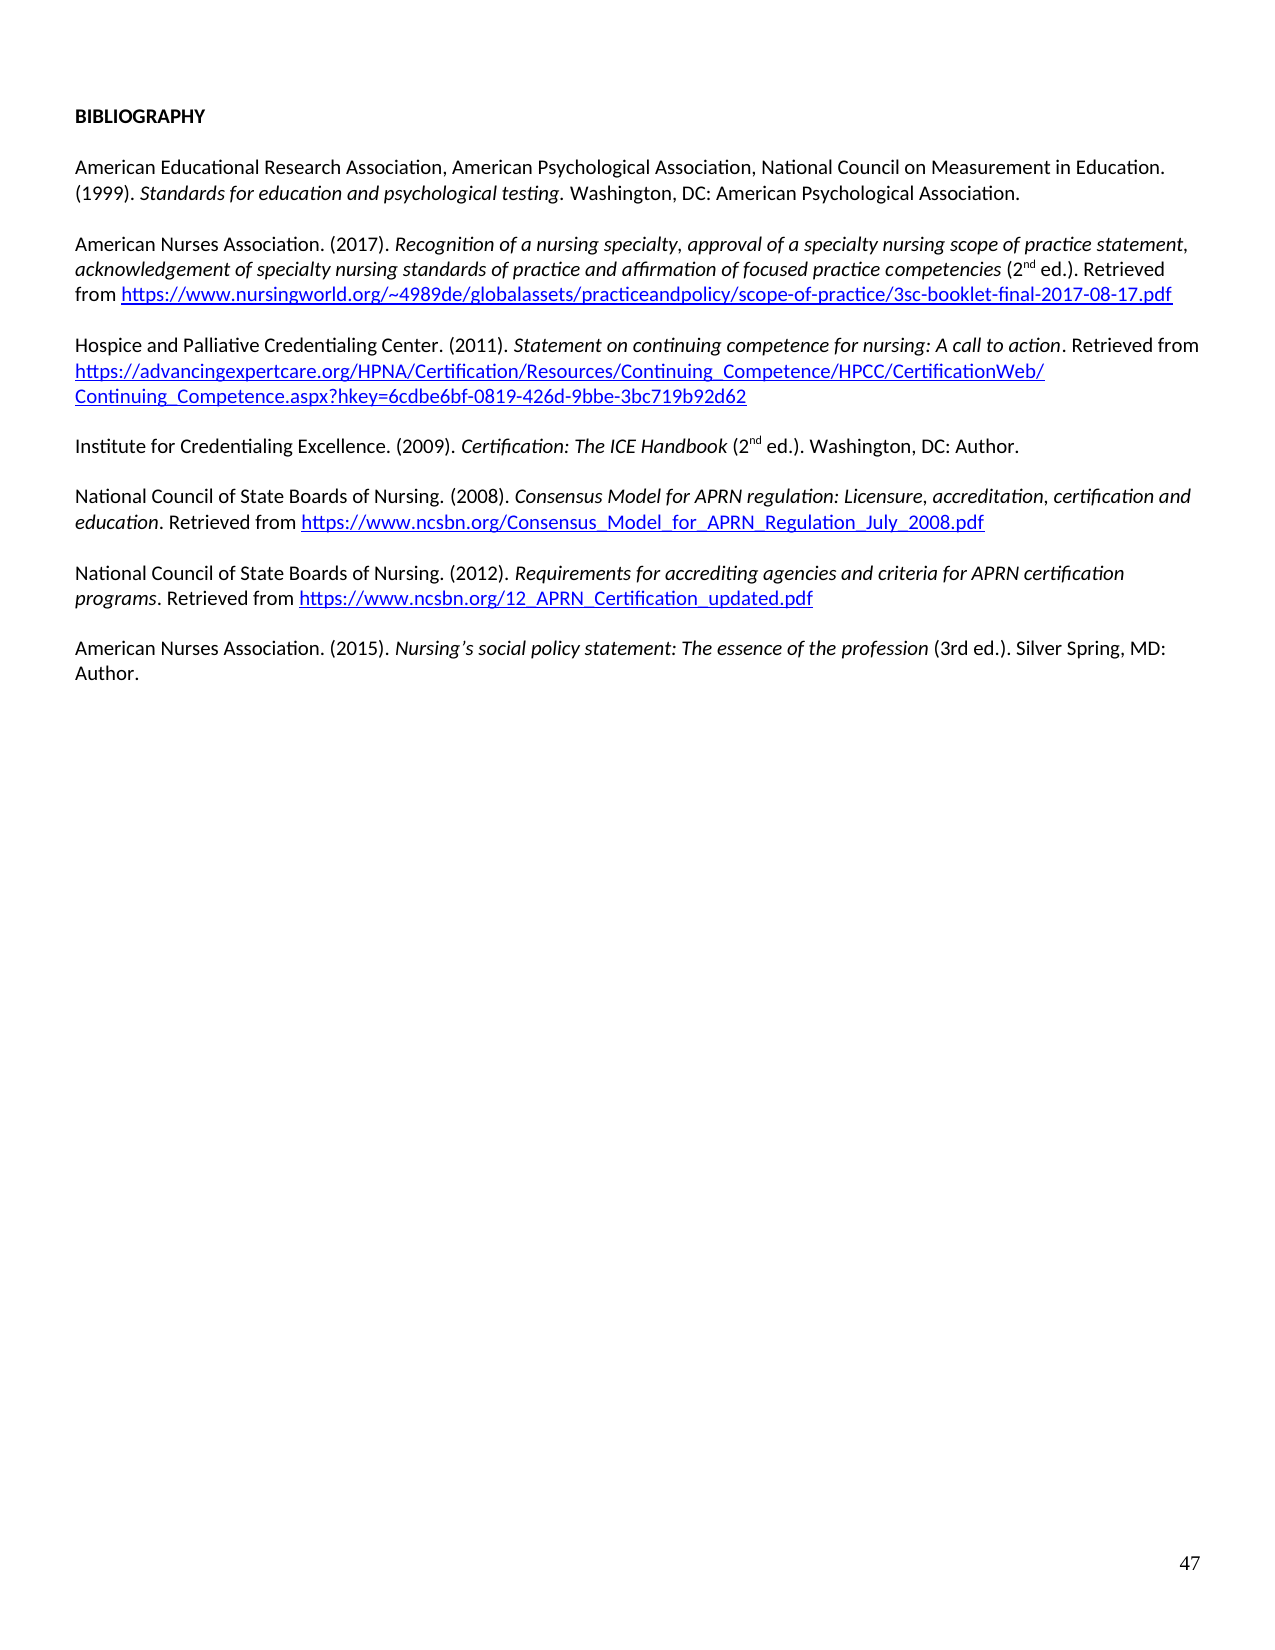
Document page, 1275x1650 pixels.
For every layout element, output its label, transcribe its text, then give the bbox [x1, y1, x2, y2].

subtitle BIBLIOGRAPHY [75, 104, 1200, 129]
text American Nurses Association. (2017). Recognition of a nursing specialty, approval of a specialty nursing scope of practice statement, acknowledgement of specialty nursing standards of practice and affirmation of focused practice competencies (2nd ed.). Retrieved from https://www.nursingworld.org/~4989de/globalassets/practiceandpolicy/scope-of-practice/3sc-booklet-final-2017-08-17.pdf [75, 231, 1200, 307]
text American Nurses Association. (2015). Nursing’s social policy statement: The essence of the profession (3rd ed.). Silver Spring, MD: Author. [75, 635, 1200, 686]
text National Council of State Boards of Nursing. (2008). Consensus Model for APRN regulation: Licensure, accreditation, certification and education. Retrieved from https://www.ncsbn.org/Consensus_Model_for_APRN_Regulation_July_2008.pdf [75, 484, 1200, 534]
text Institute for Credentialing Excellence. (2009). Certification: The ICE Handbook (2nd ed.). Washington, DC: Author. [75, 433, 1200, 458]
text National Council of State Boards of Nursing. (2012). Requirements for accrediting agencies and criteria for APRN certification programs. Retrieved from https://www.ncsbn.org/12_APRN_Certification_updated.pdf [75, 560, 1200, 611]
text Hospice and Palliative Credentialing Center. (2011). Statement on continuing competence for nursing: A call to action. Retrieved from https://advancingexpertcare.org/HPNA/Certification/Resources/Continuing_Competence/HPCC/CertificationWeb/Continuing_Competence.aspx?hkey=6cdbe6bf-0819-426d-9bbe-3bc719b92d62 [75, 332, 1200, 409]
text American Educational Research Association, American Psychological Association, National Council on Measurement in Education. (1999). Standards for education and psychological testing. Washington, DC: American Psychological Association. [75, 154, 1200, 205]
